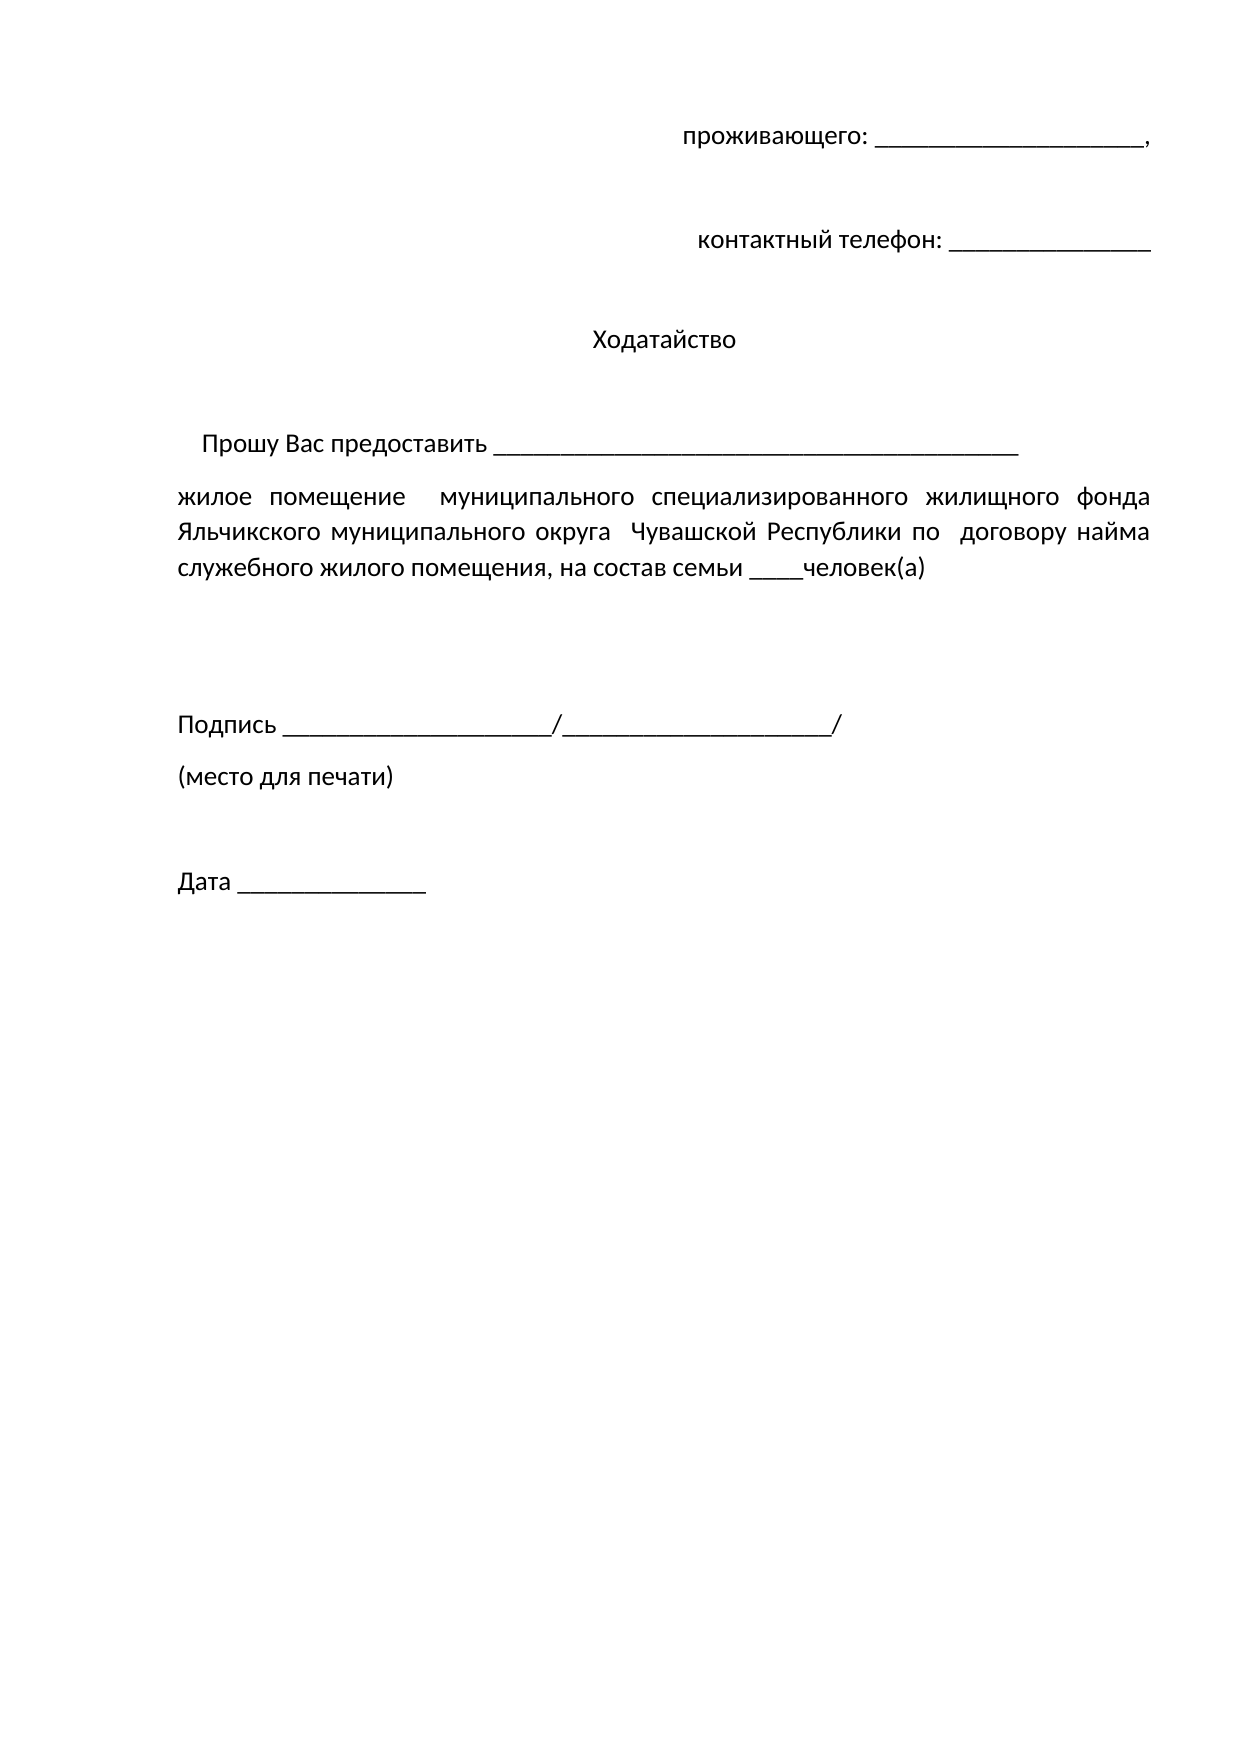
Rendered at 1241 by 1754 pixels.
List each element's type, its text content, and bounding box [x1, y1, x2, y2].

text Дата ______________ [177, 864, 1152, 897]
text контактный телефон: _______________ [177, 223, 1152, 256]
text (место для печати) [177, 759, 1152, 792]
text жилое помещение муниципального специализированного жилищного фонда Яльчикского муниципального округа Чувашской Республики по договору найма служебного жилого помещения, на состав семьи ____человек(а) [177, 479, 1152, 583]
text Прошу Вас предоставить _______________________________________ [177, 426, 1152, 459]
text проживающего: ____________________, [177, 118, 1152, 151]
text Подпись ____________________/____________________/ [177, 707, 1152, 740]
text Ходатайство [177, 322, 1152, 355]
